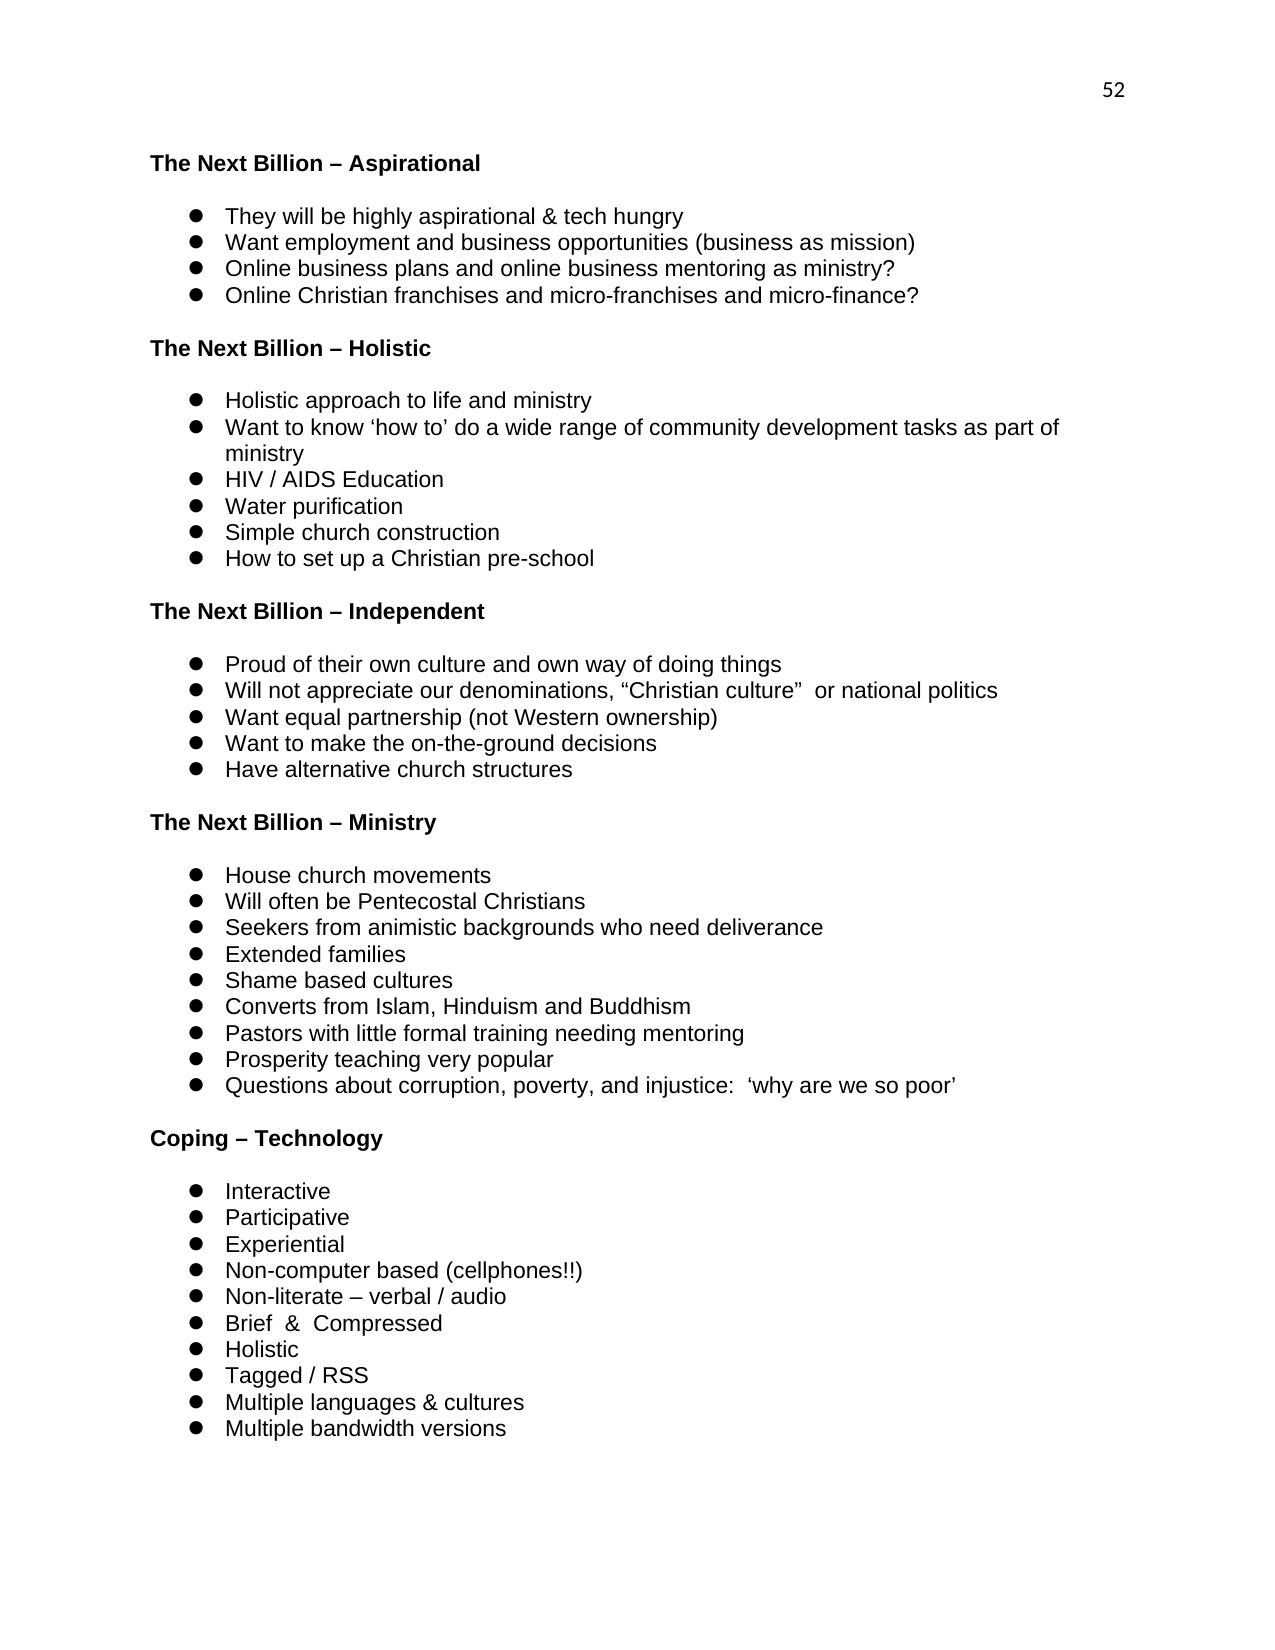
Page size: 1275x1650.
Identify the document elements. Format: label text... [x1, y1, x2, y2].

list Extended families [187, 941, 1125, 967]
list Brief & Compressed [187, 1309, 1125, 1336]
list Proud of their own culture and own way of doing things [187, 651, 1125, 677]
text Coping – Technology [150, 1125, 1125, 1151]
list Water purification [187, 493, 1125, 519]
list Will not appreciate our denominations, “Christian culture” or national politics [187, 677, 1125, 703]
list Interactive [187, 1178, 1125, 1204]
list Want equal partnership (not Western ownership) [187, 703, 1125, 730]
list Tagged / RSS [187, 1362, 1125, 1389]
list Holistic approach to life and ministry [187, 387, 1125, 413]
text The Next Billion – Holistic [150, 334, 1125, 361]
list Online Christian franchises and micro-franchises and micro-finance? [187, 282, 1125, 308]
list Pastors with little formal training needing mentoring [187, 1020, 1125, 1046]
list Holistic [187, 1336, 1125, 1362]
list Want to make the on-the-ground decisions [187, 730, 1125, 756]
list Questions about corruption, poverty, and injustice: ‘why are we so poor’ [187, 1072, 1125, 1099]
list How to set up a Christian pre-school [187, 545, 1125, 572]
list Have alternative church structures [187, 756, 1125, 782]
list Online business plans and online business mentoring as ministry? [187, 255, 1125, 282]
list HIV / AIDS Education [187, 466, 1125, 493]
list Want to know ‘how to’ do a wide range of community development tasks as part of ministry [187, 413, 1125, 466]
text The Next Billion – Aspirational [150, 150, 1125, 176]
list Multiple languages & cultures [187, 1389, 1125, 1415]
text The Next Billion – Ministry [150, 809, 1125, 835]
list Participative [187, 1204, 1125, 1231]
list Multiple bandwidth versions [187, 1415, 1125, 1441]
list Simple church construction [187, 519, 1125, 545]
list Seekers from animistic backgrounds who need deliverance [187, 914, 1125, 941]
list Experiential [187, 1231, 1125, 1257]
list Shame based cultures [187, 967, 1125, 993]
list Non-literate – verbal / audio [187, 1283, 1125, 1309]
list Converts from Islam, Hinduism and Buddhism [187, 993, 1125, 1020]
list Want employment and business opportunities (business as mission) [187, 229, 1125, 255]
list House church movements [187, 862, 1125, 888]
list Non-computer based (cellphones!!) [187, 1257, 1125, 1283]
list Prosperity teaching very popular [187, 1046, 1125, 1072]
list Will often be Pentecostal Christians [187, 888, 1125, 914]
text The Next Billion – Independent [150, 598, 1125, 624]
list They will be highly aspirational & tech hungry [187, 203, 1125, 229]
